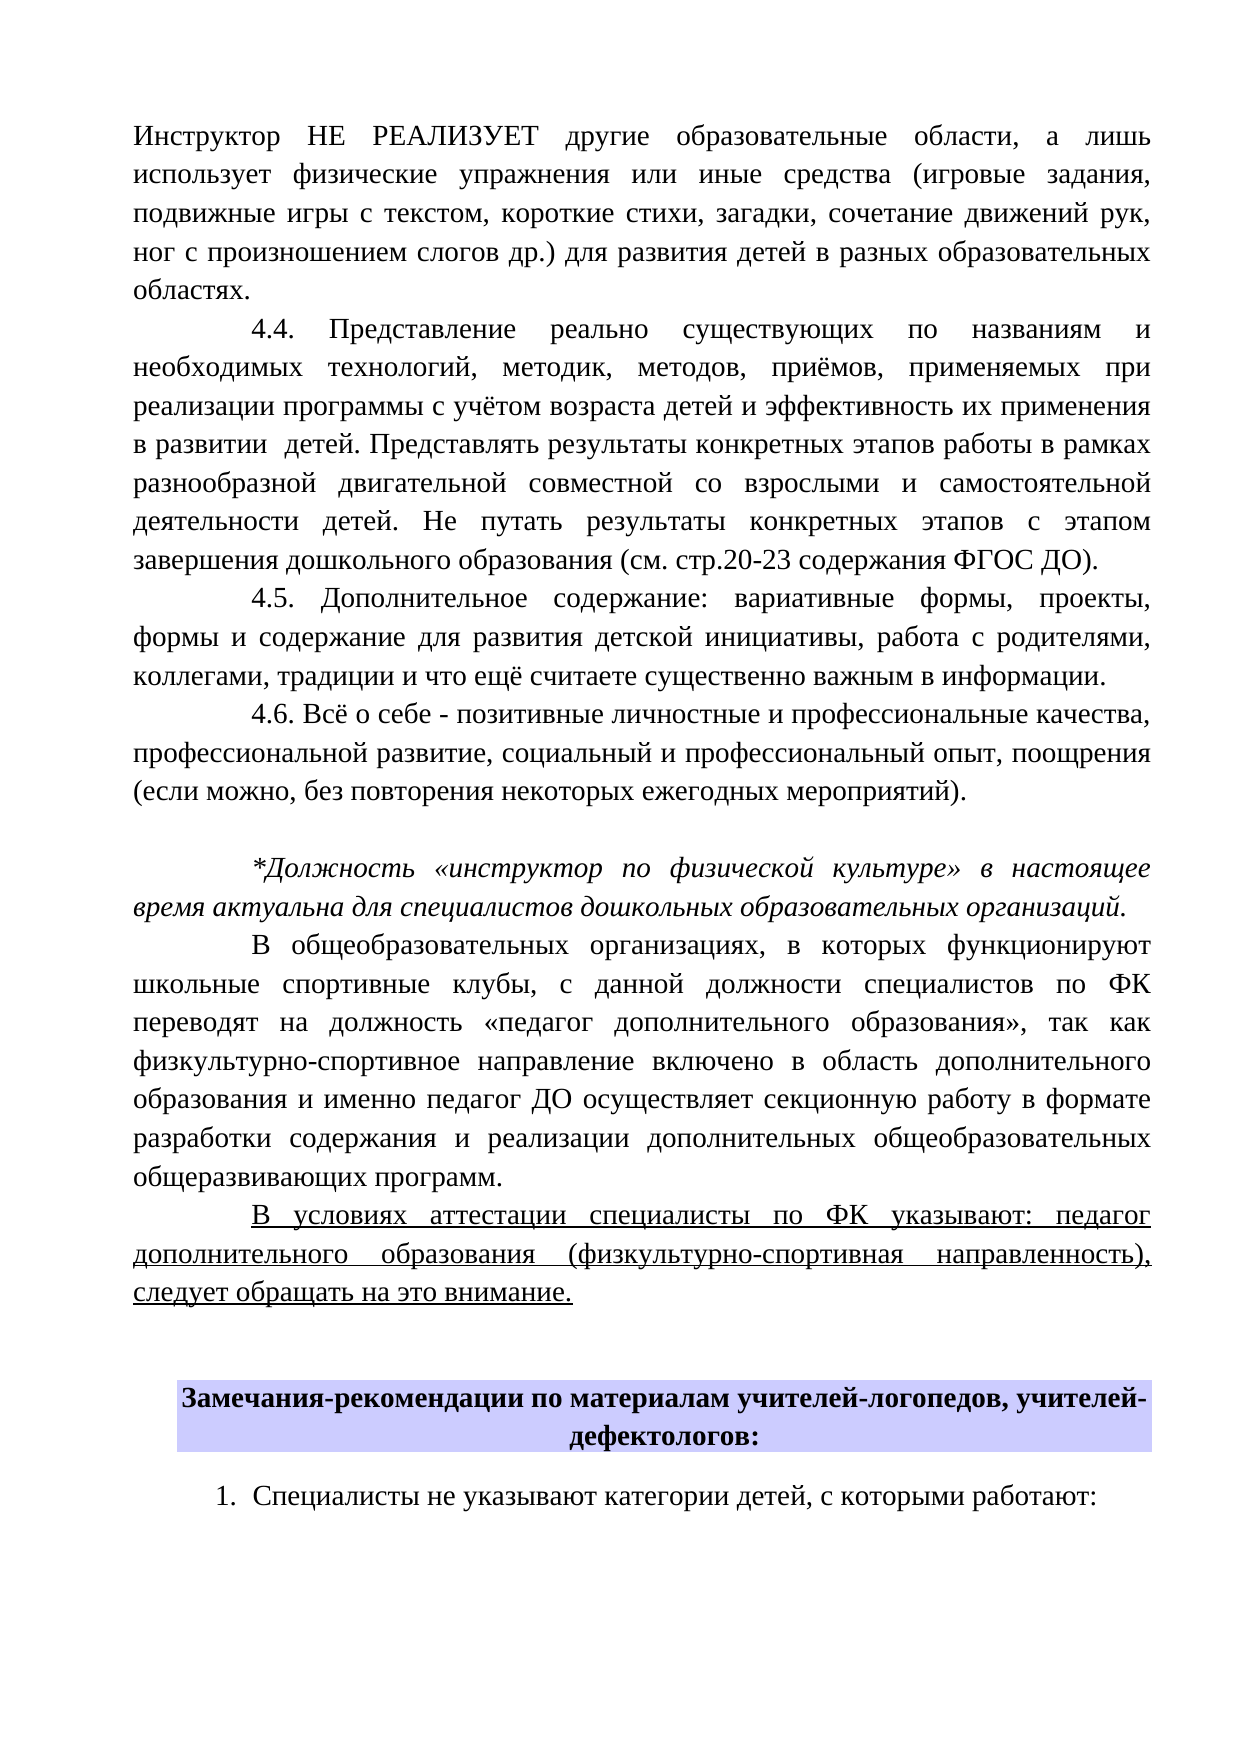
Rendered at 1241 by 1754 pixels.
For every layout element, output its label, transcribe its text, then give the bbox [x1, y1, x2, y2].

text В условиях аттестации специалисты по ФК указывают: педагог дополнительного образования (физкультурно-спортивная направленность), следует обращать на это внимание. [133, 1266, 1152, 1308]
text 4.4. Представление реально существующих по названиям и необходимых технологий, методик, методов, приёмов, применяемых при реализации программы с учётом возраста детей и эффективность их применения в развитии детей. Представлять результаты конкретных этапов работы в рамках разнообразной двигательной совместной со взрослыми и самостоятельной деятельности детей. Не путать результаты конкретных этапов с этапом завершения дошкольного образования (см. стр.20-23 содержания ФГОС ДО). [133, 311, 1152, 576]
list Специалисты не указывают категории детей, с которыми работают: [215, 1478, 1152, 1511]
text 4.5. Дополнительное содержание: вариативные формы, проекты, формы и содержание для развития детской инициативы, работа с родителями, коллегами, традиции и что ещё считаете существенно важным в информации. [133, 581, 1152, 691]
text *Должность «инструктор по физической культуре» в настоящее время актуальна для специалистов дошкольных образовательных организаций. [133, 850, 1152, 922]
text В общеобразовательных организациях, в которых функционируют школьные спортивные клубы, с данной должности специалистов по ФК переводят на должность «педагог дополнительного образования», так как физкультурно-спортивное направление включено в область дополнительного образования и именно педагог ДО осуществляет секционную работу в формате разработки содержания и реализации дополнительных общеобразовательных общеразвивающих программ. [133, 927, 1152, 1192]
text Замечания-рекомендации по материалам учителей-логопедов, учителей-дефектологов: [177, 1380, 1152, 1452]
text Инструктор НЕ РЕАЛИЗУЕТ другие образовательные области, а лишь использует физические упражнения или иные средства (игровые задания, подвижные игры с текстом, короткие стихи, загадки, сочетание движений рук, ног с произношением слогов др.) для развития детей в разных образовательных областях. [133, 118, 1152, 306]
text 4.6. Всё о себе - позитивные личностные и профессиональные качества, профессиональной развитие, социальный и профессиональный опыт, поощрения (если можно, без повторения некоторых ежегодных мероприятий). [133, 696, 1152, 807]
text В условиях аттестации специалисты по ФК указывают: педагог дополнительного образования (физкультурно-спортивная направленность), следует обращать на это внимание. [133, 1197, 1152, 1265]
